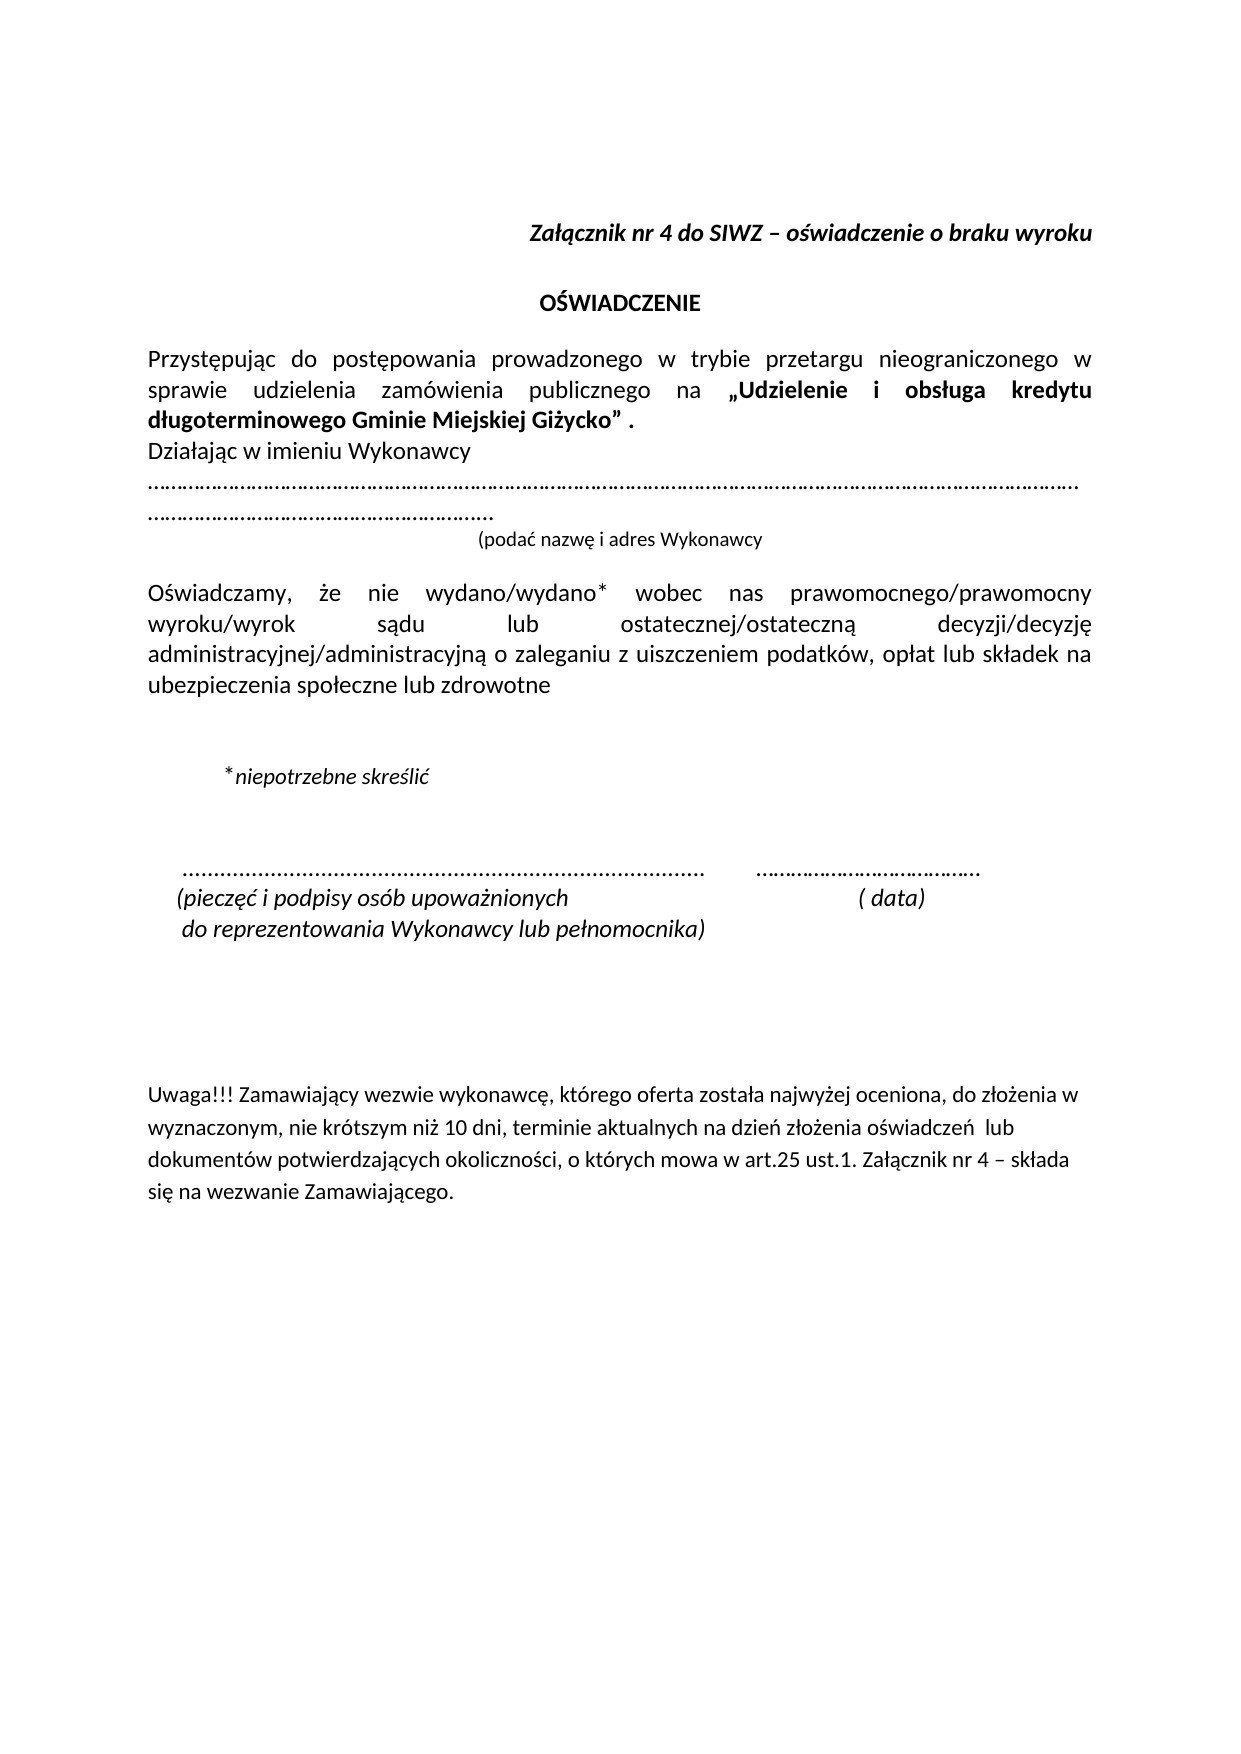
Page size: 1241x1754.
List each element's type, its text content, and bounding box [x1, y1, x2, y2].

text …………………………………………………………………………………………………………………………………………………………………………………………………... [148, 466, 1093, 527]
text (pieczęć i podpisy osób upoważnionych ( data) [148, 883, 1093, 913]
list OŚWIADCZENIE [148, 288, 1093, 318]
list *niepotrzebne skreślić [223, 761, 1093, 791]
text (podać nazwę i adres Wykonawcy [148, 527, 1093, 552]
text Przystępując do postępowania prowadzonego w trybie przetargu nieograniczonego w sprawie udzielenia zamówienia publicznego na „Udzielenie i obsługa kredytu długoterminowego Gminie Miejskiej Giżycko” . [148, 343, 1093, 435]
list Załącznik nr 4 do SIWZ – oświadczenie o braku wyroku [148, 218, 1093, 248]
text Uwaga!!! Zamawiający wezwie wykonawcę, którego oferta została najwyżej oceniona, do złożenia w wyznaczonym, nie krótszym niż 10 dni, terminie aktualnych na dzień złożenia oświadczeń lub dokumentów potwierdzających okoliczności, o których mowa w art.25 ust.1. Załącznik nr 4 – składa się na wezwanie Zamawiającego. [148, 1081, 1093, 1205]
text do reprezentowania Wykonawcy lub pełnomocnika) [148, 913, 1093, 944]
text Działając w imieniu Wykonawcy [148, 435, 1093, 466]
text ................................................................................... ………………………………… [148, 852, 1093, 883]
text Oświadczamy, że nie wydano/wydano* wobec nas prawomocnego/prawomocny wyroku/wyrok sądu lub ostatecznej/ostateczną decyzji/decyzję administracyjnej/administracyjną o zaleganiu z uiszczeniem podatków, opłat lub składek na ubezpieczenia społeczne lub zdrowotne [148, 577, 1093, 699]
